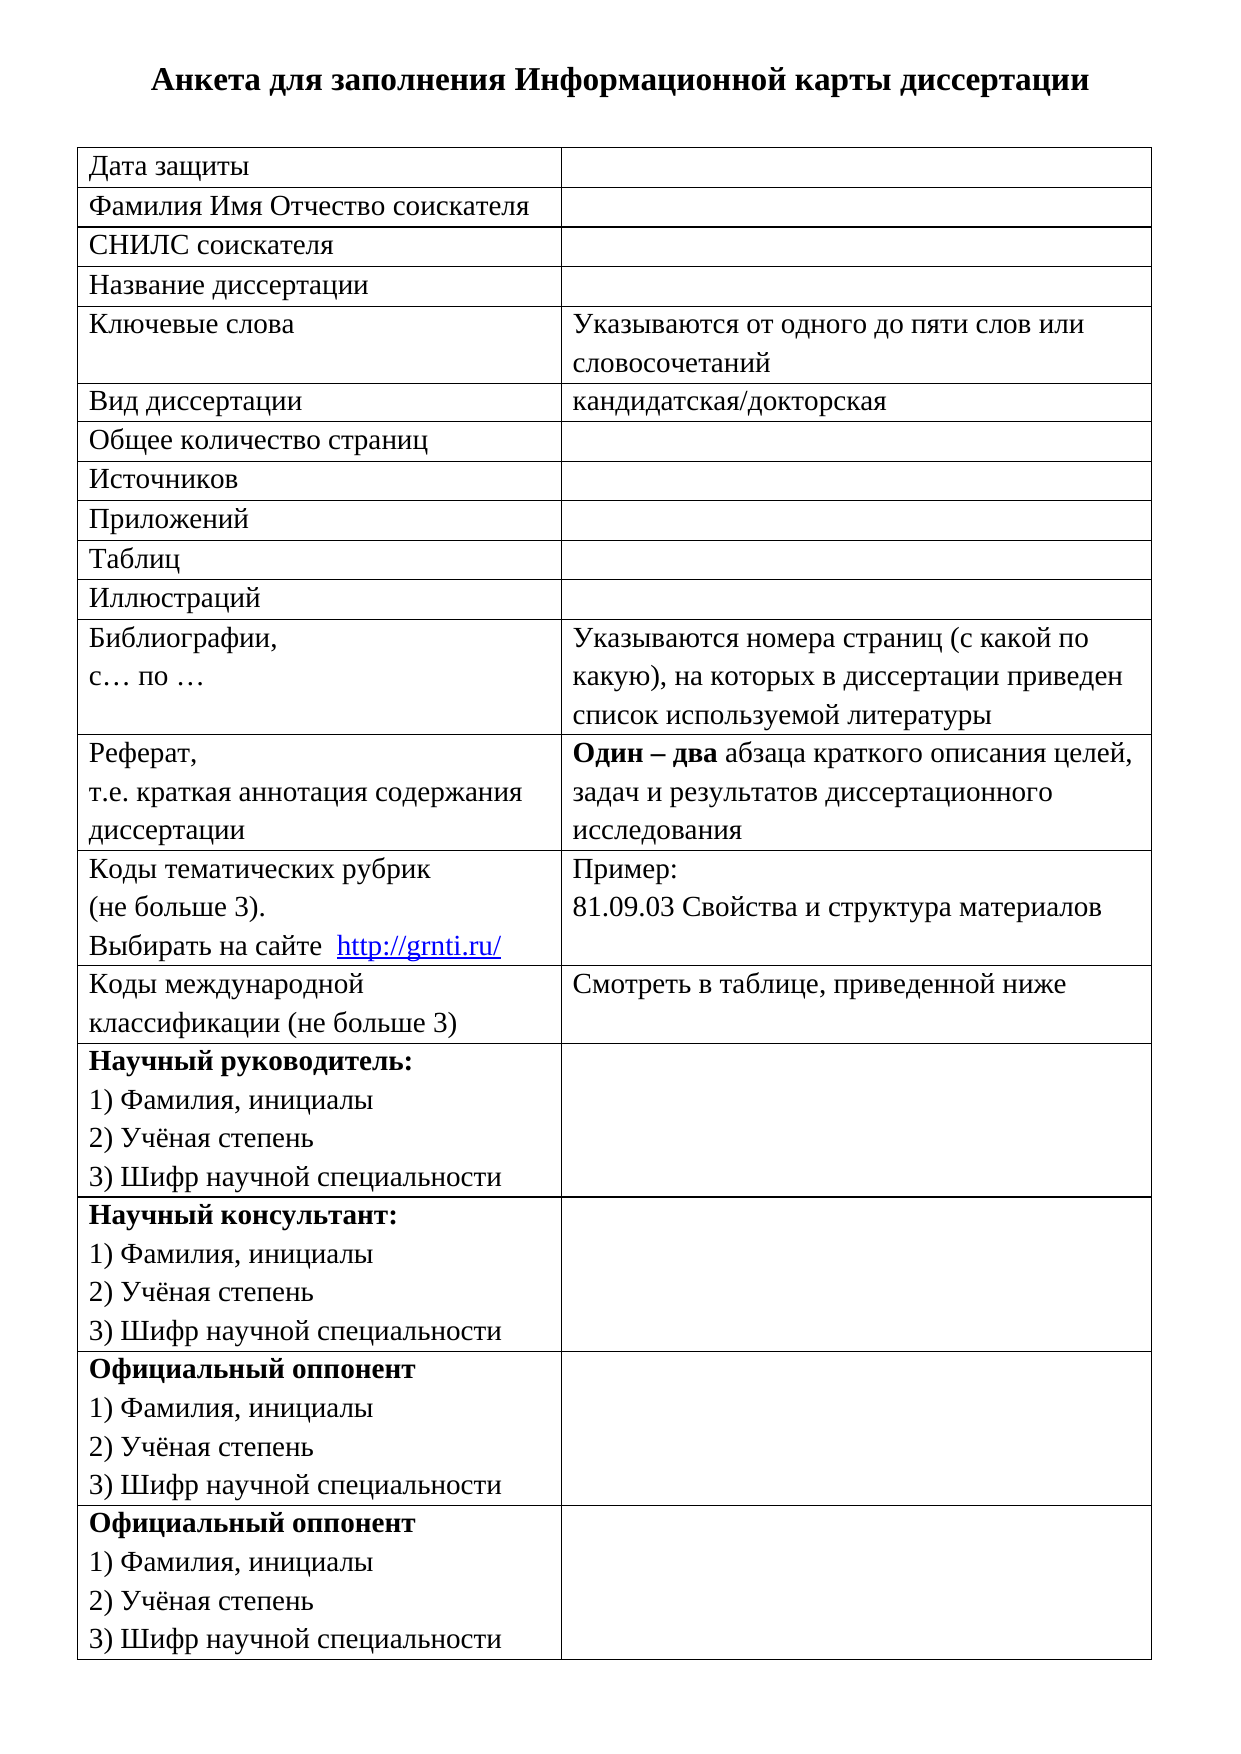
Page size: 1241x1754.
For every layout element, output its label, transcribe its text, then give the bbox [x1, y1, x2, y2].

table_cell Название диссертации [78, 267, 561, 306]
table_cell [562, 1506, 1151, 1659]
table_cell Фамилия Имя Отчество соискателя [78, 188, 561, 226]
table_cell [562, 188, 1151, 226]
table_cell [562, 422, 1151, 461]
table_cell Один – два абзаца краткого описания целей, задач и результатов диссертационного исследования [562, 735, 1151, 850]
table_cell Научный консультант: 1) Фамилия, инициалы 2) Учёная степень 3) Шифр научной специальности [78, 1198, 561, 1351]
table_cell Ключевые слова [78, 307, 561, 382]
table_cell СНИЛС соискателя [78, 228, 561, 266]
table_cell Источников [78, 462, 561, 500]
table_cell Научный руководитель: 1) Фамилия, инициалы 2) Учёная степень 3) Шифр научной специальности [78, 1044, 561, 1196]
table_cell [78, 1506, 561, 1659]
table_cell Приложений [78, 501, 561, 540]
table_cell [562, 501, 1151, 540]
table_cell кандидатская/докторская [562, 384, 1151, 421]
table_cell [562, 228, 1151, 266]
table_cell Вид диссертации [78, 384, 561, 421]
table_cell Пример: 81.09.03 Свойства и структура материалов [562, 851, 1151, 965]
text Анкета для заполнения Информационной карты диссертации [89, 59, 1152, 97]
table_cell Указываются от одного до пяти слов или словосочетаний [562, 307, 1151, 382]
table_header [562, 148, 1151, 187]
table_cell Смотреть в таблице, приведенной ниже [562, 966, 1151, 1042]
table_cell [562, 580, 1151, 619]
table_cell [562, 541, 1151, 579]
table_header Дата защиты [78, 148, 561, 187]
table_cell Указываются номера страниц (с какой по какую), на которых в диссертации приведен список используемой литературы [562, 620, 1151, 734]
table_cell [562, 1044, 1151, 1196]
table_cell Коды тематических рубрик (не больше 3). Выбирать на сайте http://grnti.ru/ [78, 851, 561, 965]
table_cell [562, 1352, 1151, 1504]
table_cell Таблиц [78, 541, 561, 579]
table_cell Общее количество страниц [78, 422, 561, 461]
table_cell [562, 1198, 1151, 1351]
table_cell Библиографии, с… по … [78, 620, 561, 734]
table_cell [562, 267, 1151, 306]
table_cell Реферат, т.е. краткая аннотация содержания диссертации [78, 735, 561, 850]
table_cell Коды международной классификации (не больше 3) [78, 966, 561, 1042]
table_cell Иллюстраций [78, 580, 561, 619]
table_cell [78, 1352, 561, 1504]
table_cell [562, 462, 1151, 500]
